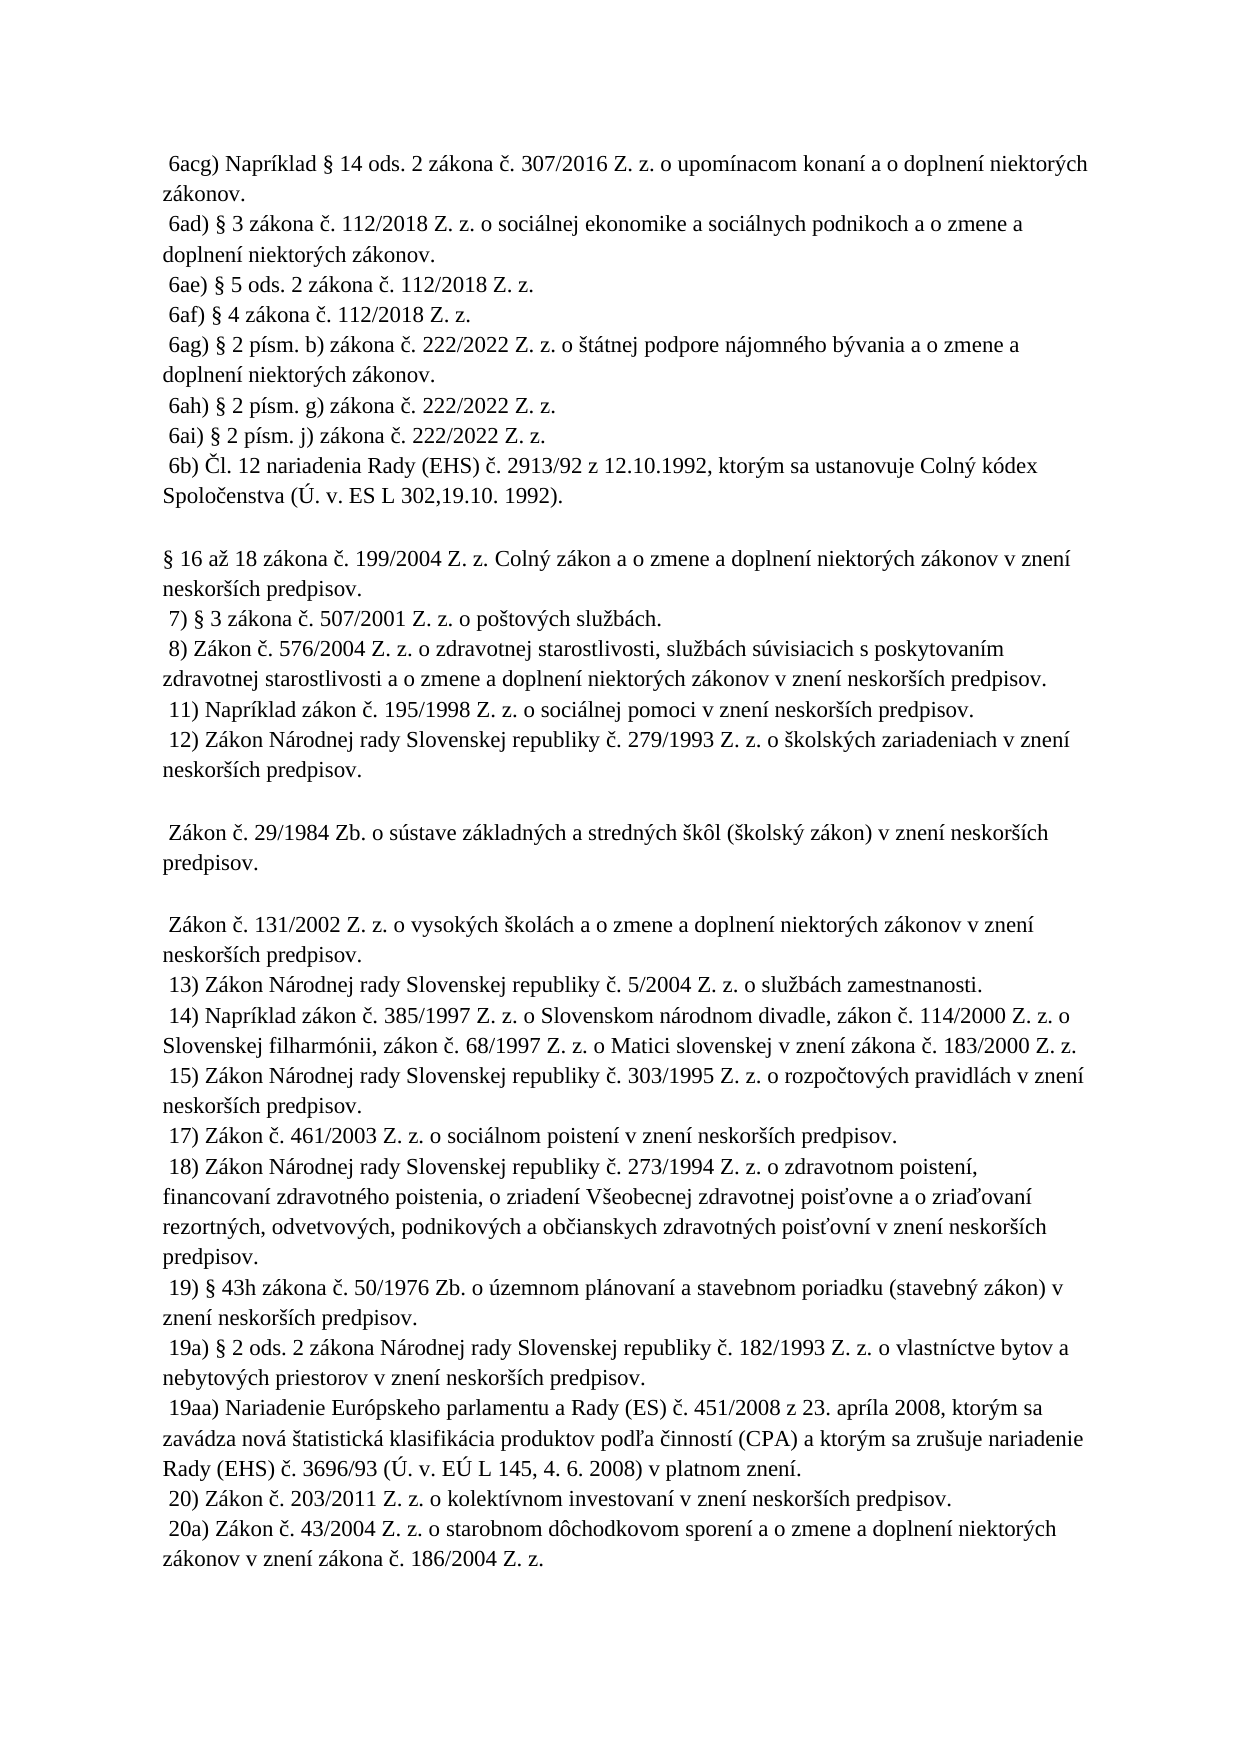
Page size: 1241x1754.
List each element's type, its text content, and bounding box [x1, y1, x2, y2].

text 12) Zákon Národnej rady Slovenskej republiky č. 279/1993 Z. z. o školských zariadeniach v znení neskorších predpisov. [162, 726, 1090, 782]
text 19aa) Nariadenie Európskeho parlamentu a Rady (ES) č. 451/2008 z 23. apríla 2008, ktorým sa zavádza nová štatistická klasifikácia produktov podľa činností (CPA) a ktorým sa zrušuje nariadenie Rady (EHS) č. 3696/93 (Ú. v. EÚ L 145, 4. 6. 2008) v platnom znení. [162, 1394, 1090, 1481]
text 18) Zákon Národnej rady Slovenskej republiky č. 273/1994 Z. z. o zdravotnom poistení, financovaní zdravotného poistenia, o zriadení Všeobecnej zdravotnej poisťovne a o zriaďovaní rezortných, odvetvových, podnikových a občianskych zdravotných poisťovní v znení neskorších predpisov. [162, 1153, 1090, 1270]
text 19) § 43h zákona č. 50/1976 Zb. o územnom plánovaní a stavebnom poriadku (stavebný zákon) v znení neskorších predpisov. [162, 1274, 1090, 1330]
text Zákon č. 131/2002 Z. z. o vysokých školách a o zmene a doplnení niektorých zákonov v znení neskorších predpisov. [162, 911, 1090, 968]
text 14) Napríklad zákon č. 385/1997 Z. z. o Slovenskom národnom divadle, zákon č. 114/2000 Z. z. o Slovenskej filharmónii, zákon č. 68/1997 Z. z. o Matici slovenskej v znení zákona č. 183/2000 Z. z. [162, 1002, 1090, 1058]
text 11) Napríklad zákon č. 195/1998 Z. z. o sociálnej pomoci v znení neskorších predpisov. [162, 696, 1090, 722]
text 7) § 3 zákona č. 507/2001 Z. z. o poštových službách. [162, 605, 1090, 631]
text 6ae) § 5 ods. 2 zákona č. 112/2018 Z. z. [162, 271, 1090, 297]
text 6ag) § 2 písm. b) zákona č. 222/2022 Z. z. o štátnej podpore nájomného bývania a o zmene a doplnení niektorých zákonov. [162, 331, 1090, 388]
text Zákon č. 29/1984 Zb. o sústave základných a stredných škôl (školský zákon) v znení neskorších predpisov. [162, 818, 1090, 875]
text 6b) Čl. 12 nariadenia Rady (EHS) č. 2913/92 z 12.10.1992, ktorým sa ustanovuje Colný kódex Spoločenstva (Ú. v. ES L 302,19.10. 1992). [162, 452, 1090, 509]
text 20a) Zákon č. 43/2004 Z. z. o starobnom dôchodkovom sporení a o zmene a doplnení niektorých zákonov v znení zákona č. 186/2004 Z. z. [162, 1515, 1090, 1572]
text 6ad) § 3 zákona č. 112/2018 Z. z. o sociálnej ekonomike a sociálnych podnikoch a o zmene a doplnení niektorých zákonov. [162, 210, 1090, 267]
text 20) Zákon č. 203/2011 Z. z. o kolektívnom investovaní v znení neskorších predpisov. [162, 1485, 1090, 1511]
text 6ah) § 2 písm. g) zákona č. 222/2022 Z. z. [162, 392, 1090, 418]
text § 16 až 18 zákona č. 199/2004 Z. z. Colný zákon a o zmene a doplnení niektorých zákonov v znení neskorších predpisov. [162, 545, 1090, 601]
text 13) Zákon Národnej rady Slovenskej republiky č. 5/2004 Z. z. o službách zamestnanosti. [162, 972, 1090, 998]
text 6acg) Napríklad § 14 ods. 2 zákona č. 307/2016 Z. z. o upomínacom konaní a o doplnení niektorých zákonov. [162, 150, 1090, 207]
text 8) Zákon č. 576/2004 Z. z. o zdravotnej starostlivosti, službách súvisiacich s poskytovaním zdravotnej starostlivosti a o zmene a doplnení niektorých zákonov v znení neskorších predpisov. [162, 635, 1090, 692]
text 15) Zákon Národnej rady Slovenskej republiky č. 303/1995 Z. z. o rozpočtových pravidlách v znení neskorších predpisov. [162, 1062, 1090, 1119]
text 19a) § 2 ods. 2 zákona Národnej rady Slovenskej republiky č. 182/1993 Z. z. o vlastníctve bytov a nebytových priestorov v znení neskorších predpisov. [162, 1334, 1090, 1391]
text 17) Zákon č. 461/2003 Z. z. o sociálnom poistení v znení neskorších predpisov. [162, 1123, 1090, 1149]
text 6ai) § 2 písm. j) zákona č. 222/2022 Z. z. [162, 422, 1090, 448]
text 6af) § 4 zákona č. 112/2018 Z. z. [162, 301, 1090, 327]
